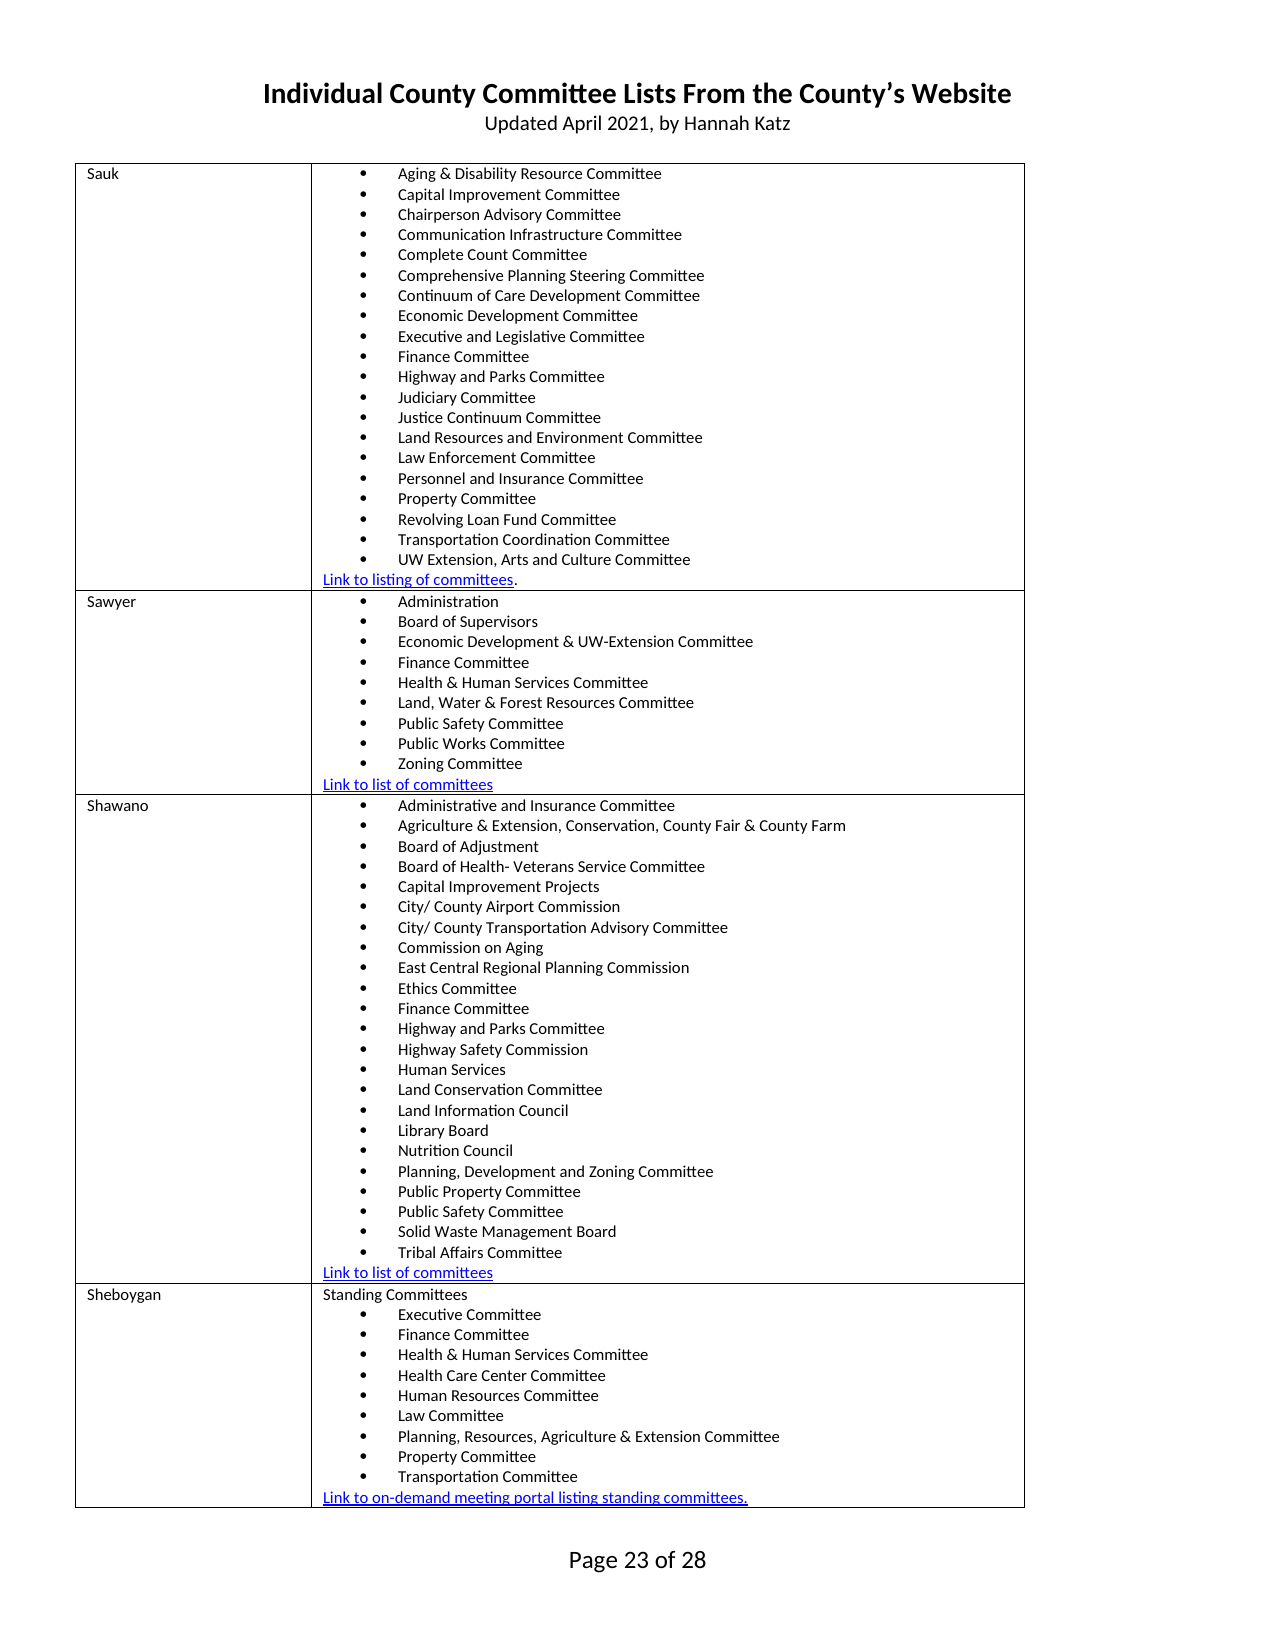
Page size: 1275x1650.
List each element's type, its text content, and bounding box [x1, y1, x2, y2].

table_cell Sauk [76, 164, 311, 590]
table_cell Sawyer [76, 591, 311, 794]
table_cell Administration Board of Supervisors Economic Development & UW-Extension Committee Finance Committee Health & Human Services Committee Land, Water & Forest Resources Committee Public Safety Committee Public Works Committee Zoning Committee Link to list of committees [312, 591, 1024, 794]
table_cell Administrative and Insurance Committee Agriculture & Extension, Conservation, County Fair & County Farm Board of Adjustment Board of Health- Veterans Service Committee Capital Improvement Projects City/ County Airport Commission City/ County Transportation Advisory Committee Commission on Aging East Central Regional Planning Commission Ethics Committee Finance Committee Highway and Parks Committee Highway Safety Commission Human Services Land Conservation Committee Land Information Council Library Board Nutrition Council Planning, Development and Zoning Committee Public Property Committee Public Safety Committee Solid Waste Management Board Tribal Affairs Committee Link to list of committees [312, 795, 1024, 1283]
table_cell Sheboygan [76, 1284, 311, 1507]
table_cell Aging & Disability Resource Committee Capital Improvement Committee Chairperson Advisory Committee Communication Infrastructure Committee Complete Count Committee Comprehensive Planning Steering Committee Continuum of Care Development Committee Economic Development Committee Executive and Legislative Committee Finance Committee Highway and Parks Committee Judiciary Committee Justice Continuum Committee Land Resources and Environment Committee Law Enforcement Committee Personnel and Insurance Committee Property Committee Revolving Loan Fund Committee Transportation Coordination Committee UW Extension, Arts and Culture Committee Link to listing of committees. [312, 164, 1024, 590]
table_cell Shawano [76, 795, 311, 1283]
table_cell Standing Committees Executive Committee Finance Committee Health & Human Services Committee Health Care Center Committee Human Resources Committee Law Committee Planning, Resources, Agriculture & Extension Committee Property Committee Transportation Committee Link to on-demand meeting portal listing standing committees. [312, 1284, 1024, 1507]
